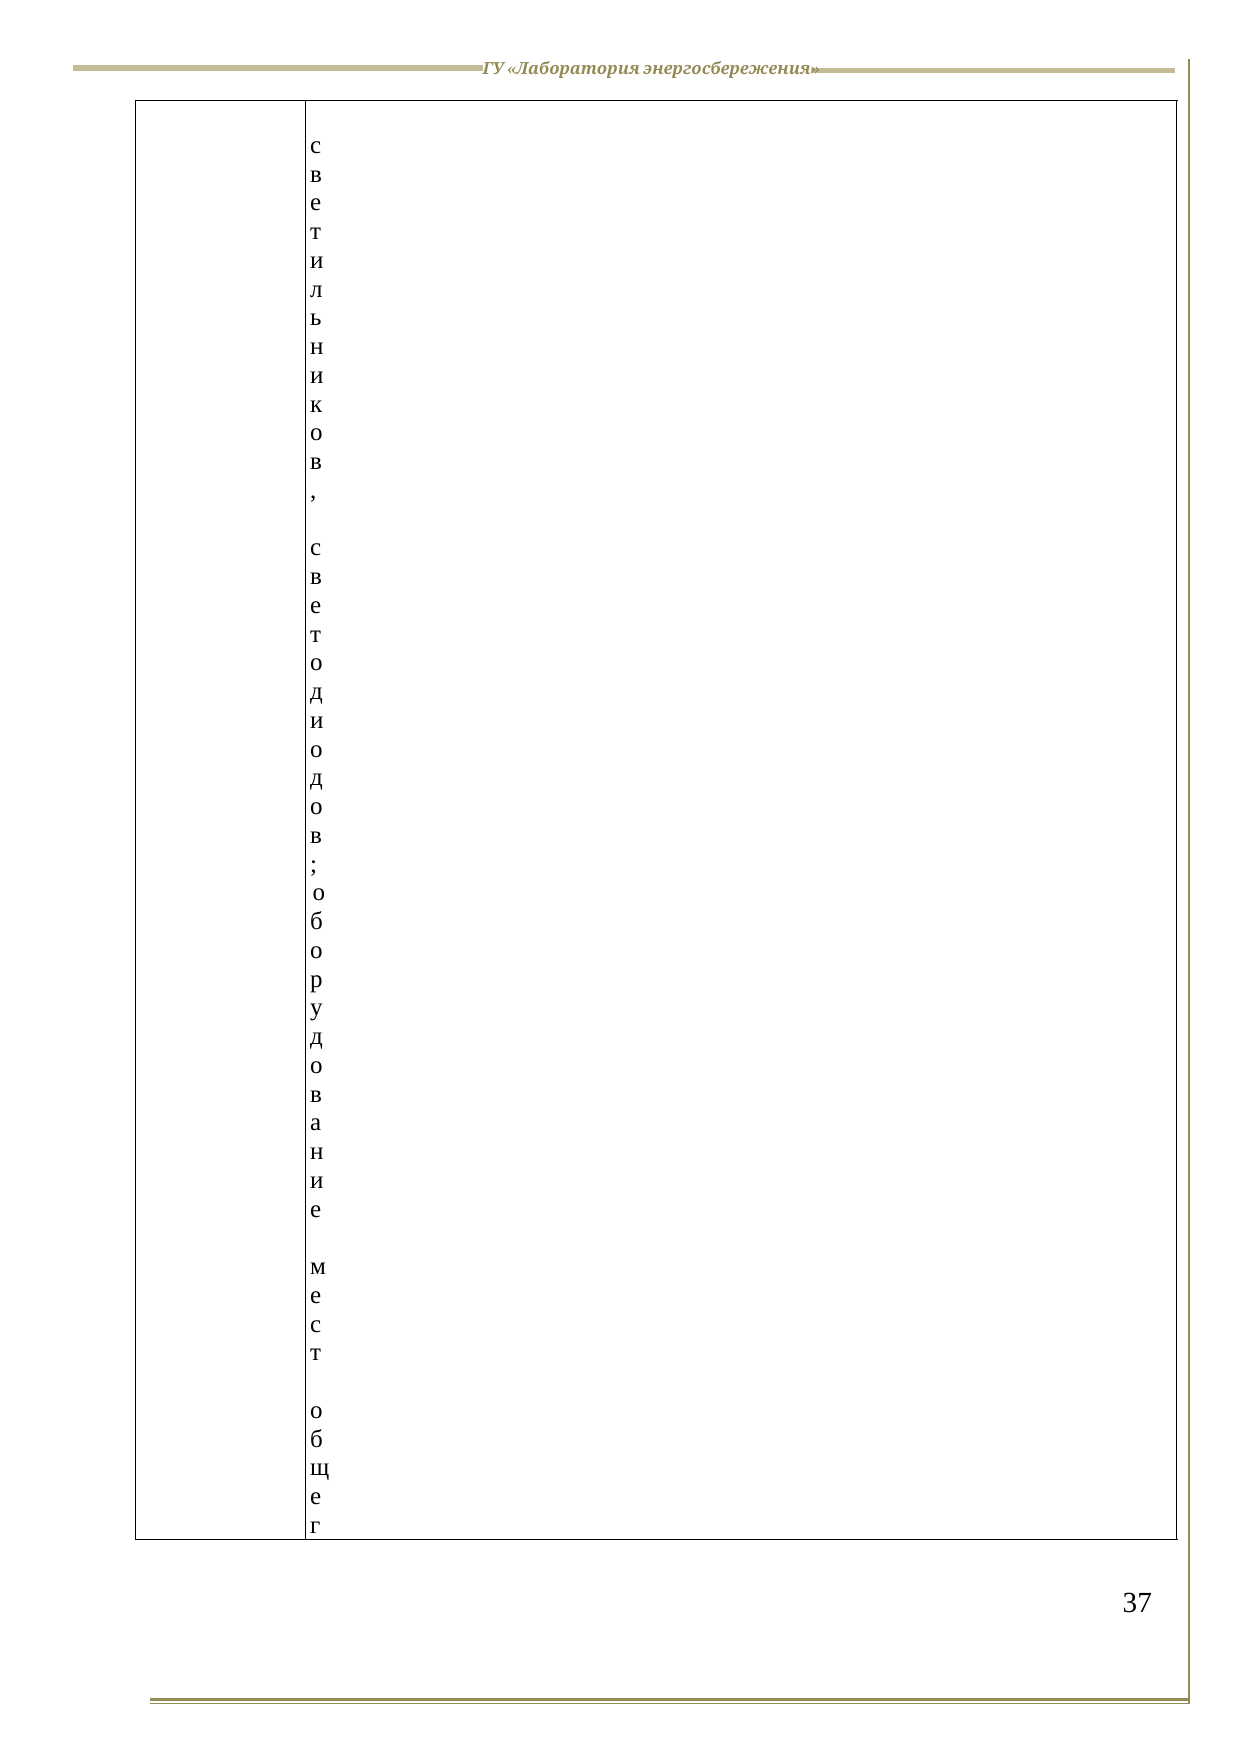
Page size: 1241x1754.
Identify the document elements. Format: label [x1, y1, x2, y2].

table_cell [306, 101, 1176, 1539]
table_cell [136, 101, 305, 1539]
